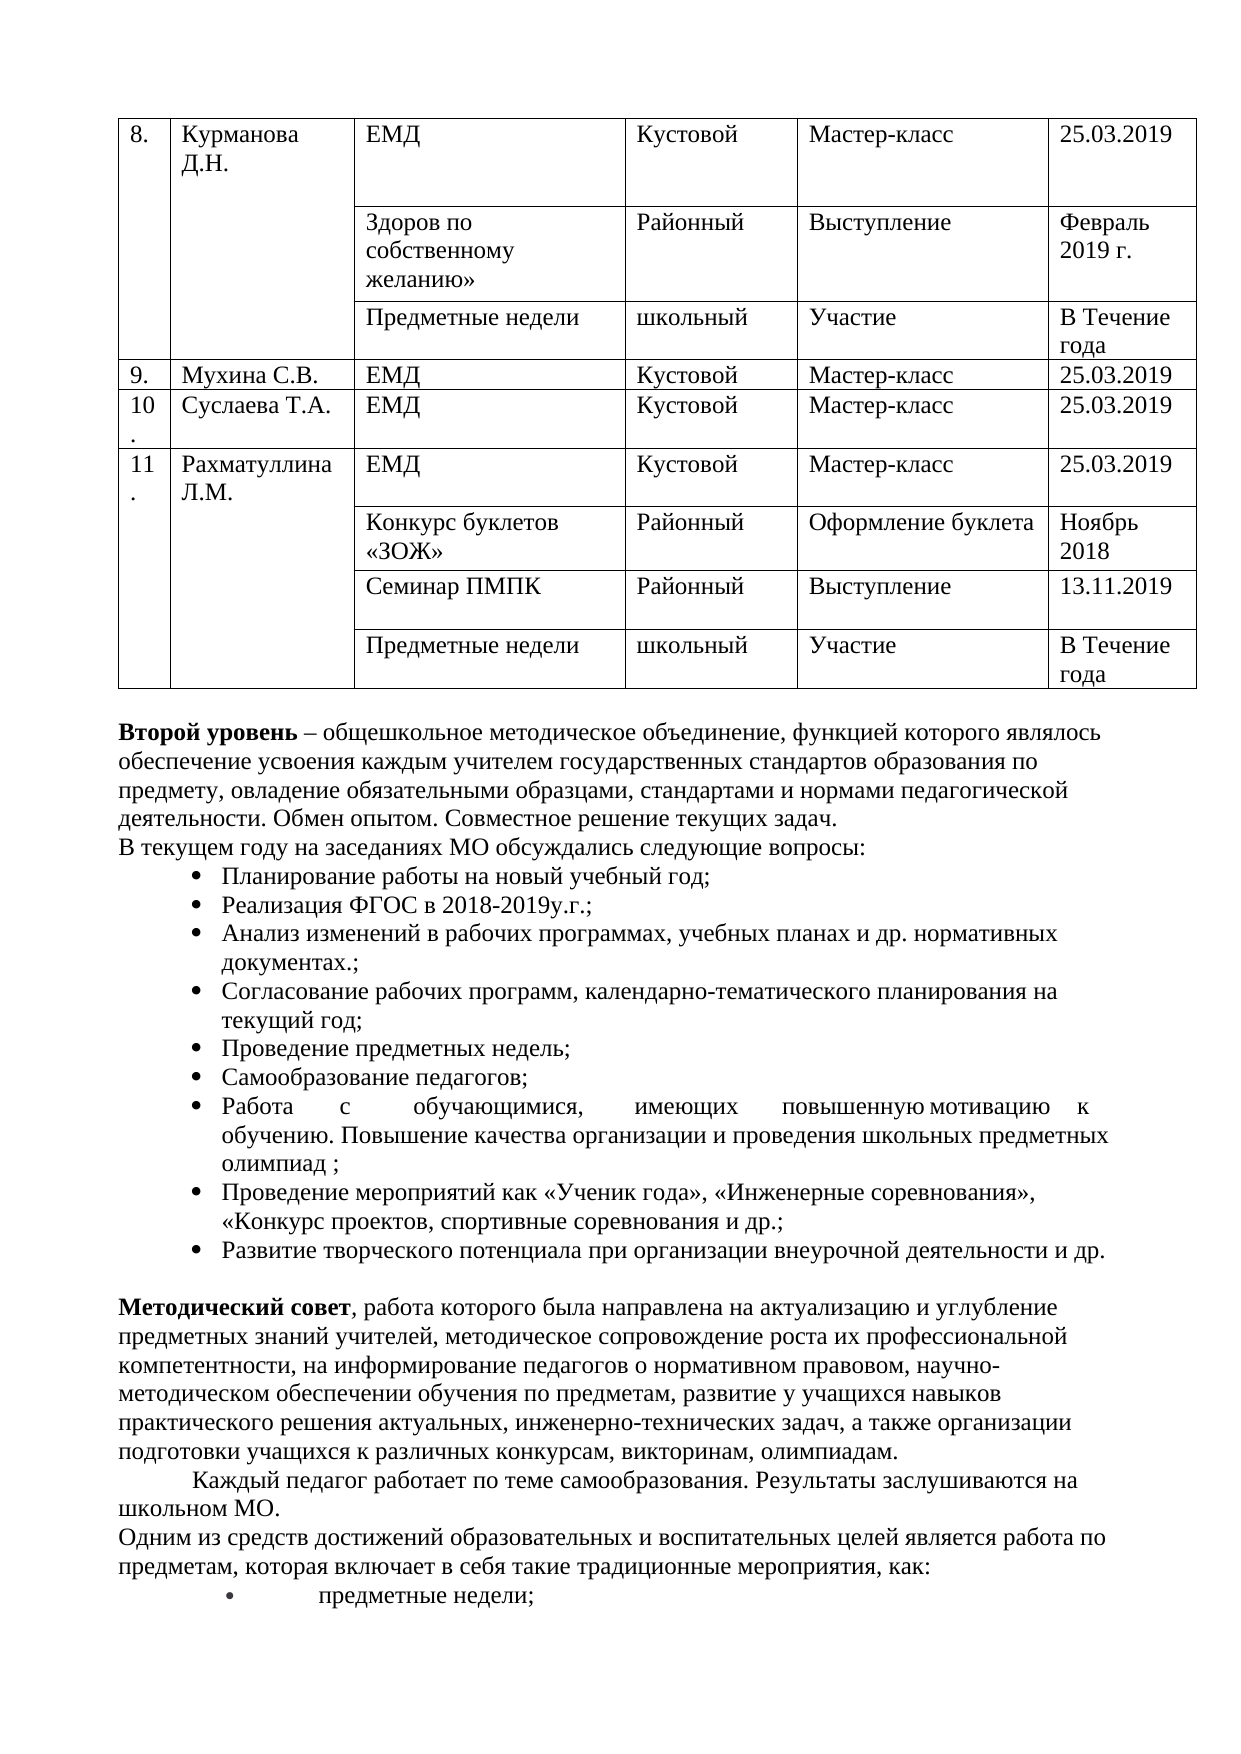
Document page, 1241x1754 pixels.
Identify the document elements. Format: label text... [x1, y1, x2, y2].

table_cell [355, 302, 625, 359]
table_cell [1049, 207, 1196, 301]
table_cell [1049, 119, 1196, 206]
list Проведение мероприятий как «Ученик года», «Инженерные соревнования», «Конкурс проектов, спортивные соревнования и др.; [192, 1177, 1138, 1235]
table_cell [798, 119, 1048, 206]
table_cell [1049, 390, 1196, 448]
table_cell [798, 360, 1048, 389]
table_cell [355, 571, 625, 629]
list Согласование рабочих программ, календарно-тематического планирования на текущий год; [192, 976, 1138, 1033]
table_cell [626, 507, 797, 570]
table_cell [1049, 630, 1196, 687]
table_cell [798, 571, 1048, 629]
list Реализация ФГОС в 2018-2019у.г.; [192, 890, 1138, 918]
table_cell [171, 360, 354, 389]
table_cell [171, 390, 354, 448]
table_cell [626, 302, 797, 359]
text Методический совет, работа которого была направлена на актуализацию и углубление предметных знаний учителей, методическое сопровождение роста их профессиональной компетентности, на информирование педагогов о нормативном правовом, научно-методическом обеспечении обучения по предметам, развитие у учащихся навыков практического решения актуальных, инженерно-технических задач, а также организации подготовки учащихся к различных конкурсам, викторинам, олимпиадам. [118, 1292, 1138, 1465]
list предметные недели; [226, 1580, 1138, 1608]
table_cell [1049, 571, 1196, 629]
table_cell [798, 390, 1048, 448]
list Планирование работы на новый учебный год; [192, 861, 1138, 890]
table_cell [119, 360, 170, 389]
text В текущем году на заседаниях МО обсуждались следующие вопросы: [118, 832, 1138, 861]
text обучению. Повышение качества организации и проведения школьных предметных олимпиад ; [221, 1120, 1138, 1177]
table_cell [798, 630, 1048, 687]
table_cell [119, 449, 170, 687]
list Развитие творческого потенциала при организации внеурочной деятельности и др. [192, 1235, 1138, 1263]
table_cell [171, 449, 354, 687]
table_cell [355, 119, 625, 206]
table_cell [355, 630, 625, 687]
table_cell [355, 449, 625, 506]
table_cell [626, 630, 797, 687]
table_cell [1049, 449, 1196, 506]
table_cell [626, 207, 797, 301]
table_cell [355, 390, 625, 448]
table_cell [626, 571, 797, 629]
list Самообразование педагогов; [192, 1062, 1138, 1091]
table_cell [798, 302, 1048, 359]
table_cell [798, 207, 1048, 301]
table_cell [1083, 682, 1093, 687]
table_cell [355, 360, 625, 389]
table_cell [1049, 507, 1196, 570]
text Второй уровень – общешкольное методическое объединение, функцией которого являлось обеспечение усвоения каждым учителем государственных стандартов образования по предмету, овладение обязательными образцами, стандартами и нормами педагогической деятельности. Обмен опытом. Совместное решение текущих задач. [118, 717, 1138, 832]
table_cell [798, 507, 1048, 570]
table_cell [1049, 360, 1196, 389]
text Каждый педагог работает по теме самообразования. Результаты заслушиваются на школьном МО. [118, 1465, 1138, 1522]
list Анализ изменений в рабочих программах, учебных планах и др. нормативных документах.; [192, 918, 1138, 976]
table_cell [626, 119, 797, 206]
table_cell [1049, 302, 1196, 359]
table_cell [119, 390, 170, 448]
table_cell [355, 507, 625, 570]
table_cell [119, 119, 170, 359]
text Одним из средств достижений образовательных и воспитательных целей является работа по предметам, которая включает в себя такие традиционные мероприятия, как: [118, 1522, 1138, 1580]
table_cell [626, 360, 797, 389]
list Проведение предметных недель; [192, 1033, 1138, 1062]
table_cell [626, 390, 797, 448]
list Работа с обучающимися, имеющих повышенную мотивацию к [192, 1091, 1138, 1120]
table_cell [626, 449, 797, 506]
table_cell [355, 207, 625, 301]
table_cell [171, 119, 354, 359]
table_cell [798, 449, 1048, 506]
